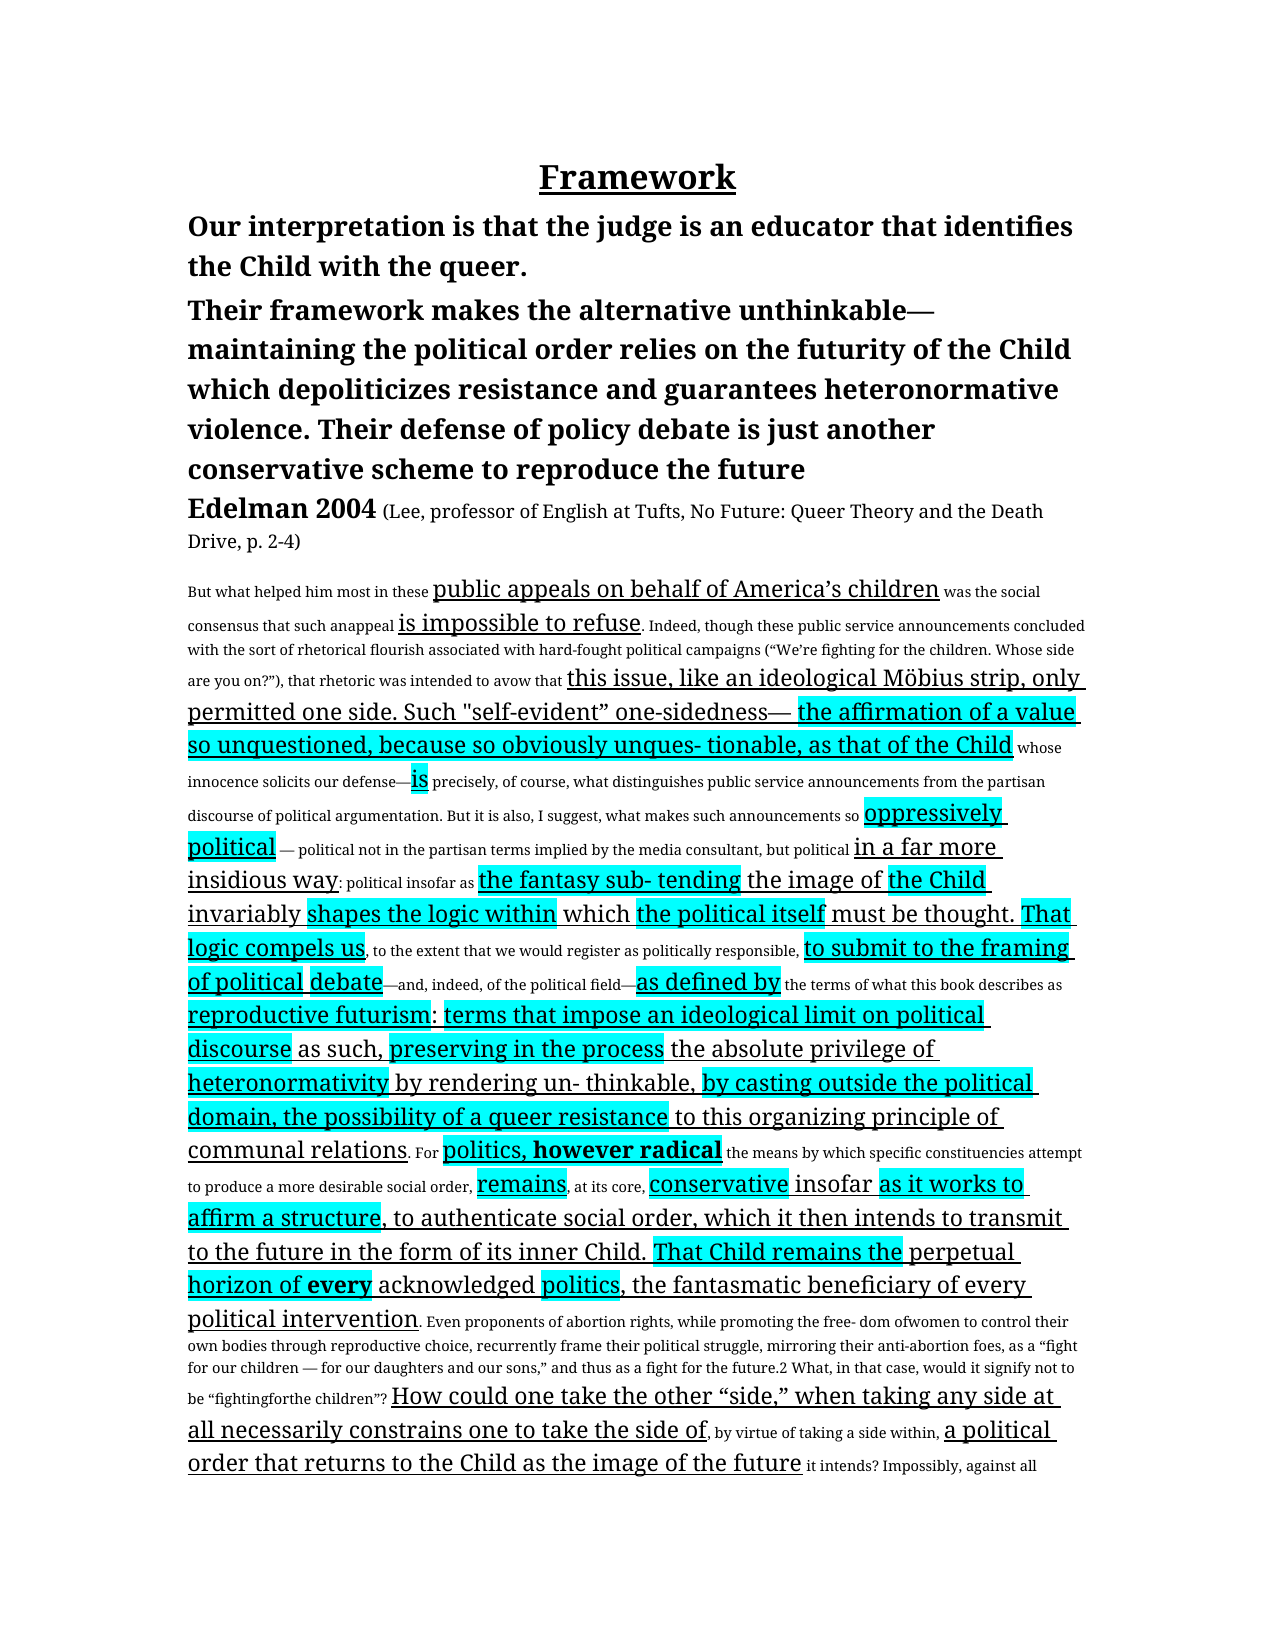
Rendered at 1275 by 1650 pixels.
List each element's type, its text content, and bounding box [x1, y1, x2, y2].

text Edelman 2004 (Lee, professor of English at Tufts, No Future: Queer Theory and the Death Drive, p. 2-4) [187, 490, 1087, 554]
subtitle Their framework makes the alternative unthinkable—maintaining the political order relies on the futurity of the Child which depoliticizes resistance and guarantees heteronormative violence. Their defense of policy debate is just another conservative scheme to reproduce the future [187, 291, 1087, 487]
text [187, 573, 1087, 1479]
subtitle Framework [187, 154, 1087, 199]
subtitle Our interpretation is that the judge is an educator that identifies the Child with the queer. [187, 207, 1087, 284]
